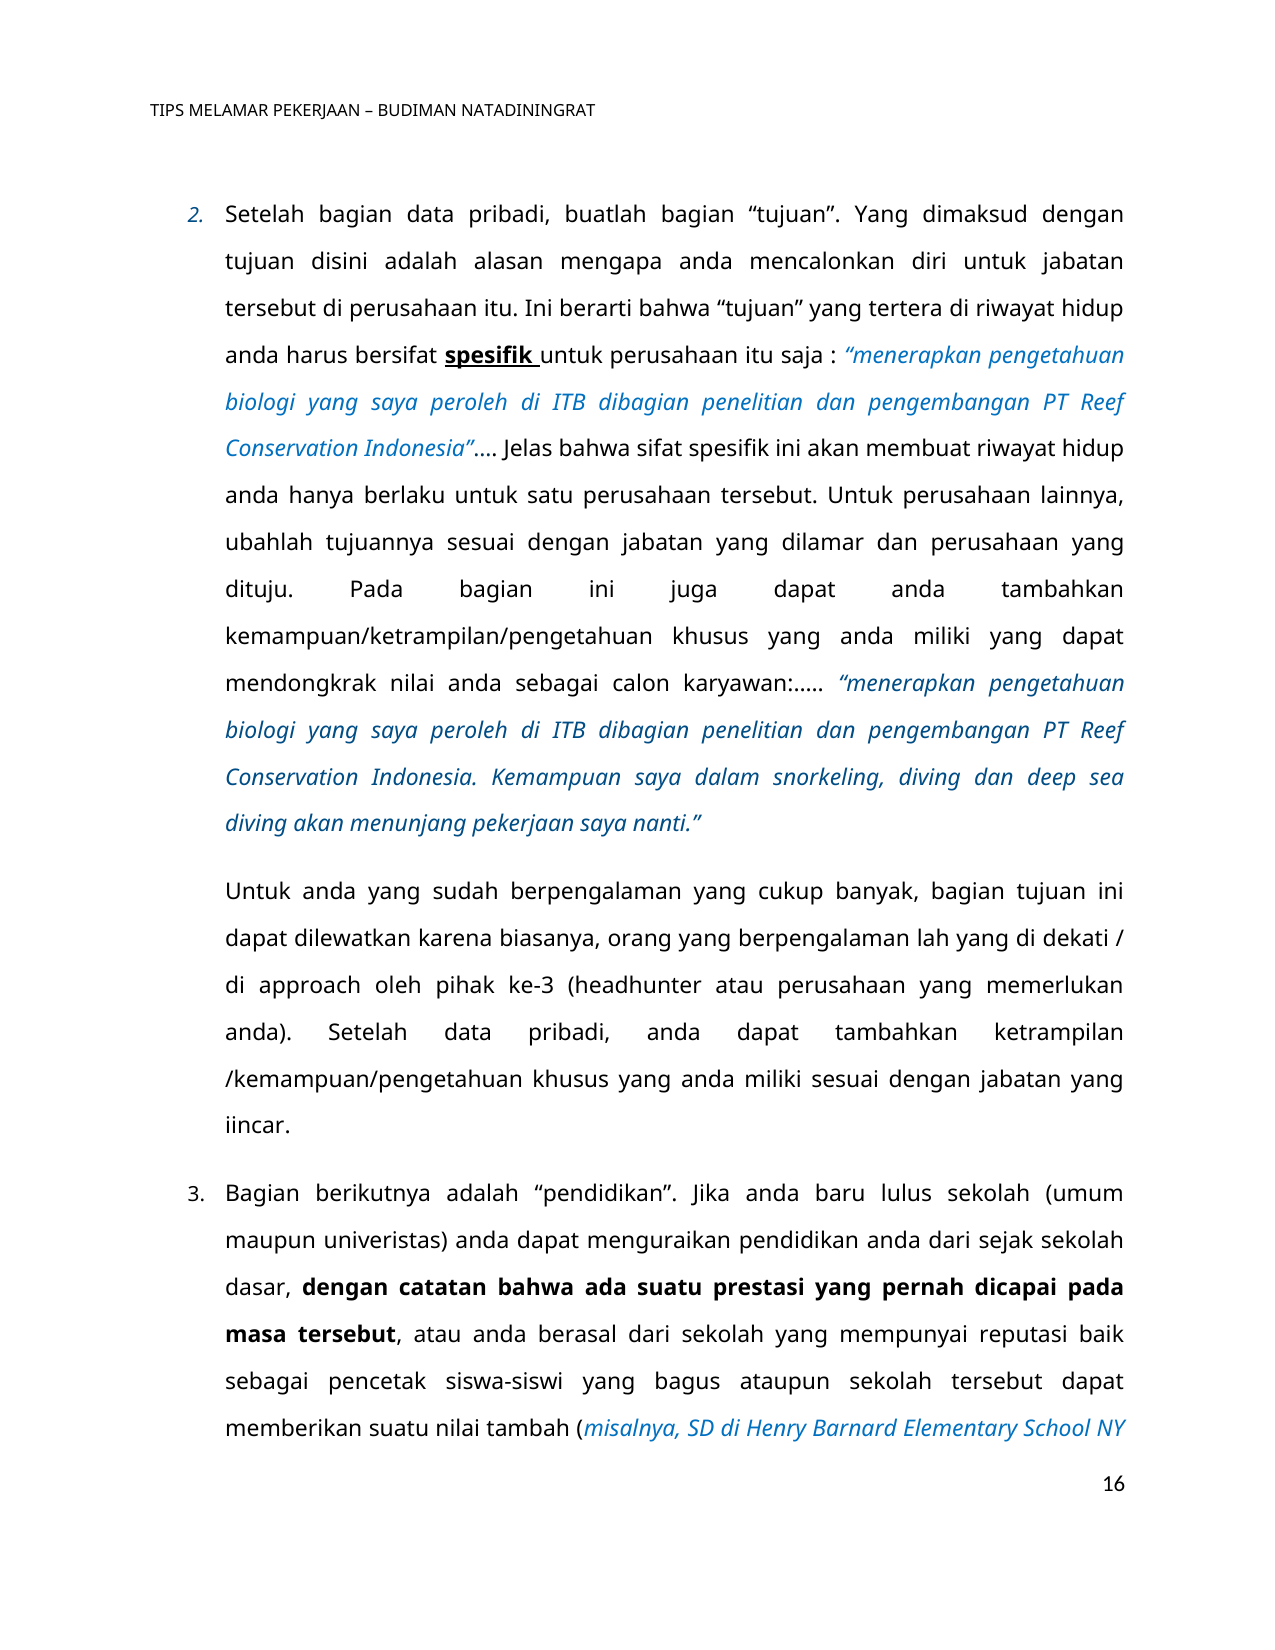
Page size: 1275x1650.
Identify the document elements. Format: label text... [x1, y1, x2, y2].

text Untuk anda yang sudah berpengalaman yang cukup banyak, bagian tujuan ini dapat dilewatkan karena biasanya, orang yang berpengalaman lah yang di dekati / di approach oleh pihak ke-3 (headhunter atau perusahaan yang memerlukan anda). Setelah data pribadi, anda dapat tambahkan ketrampilan /kemampuan/pengetahuan khusus yang anda miliki sesuai dengan jabatan yang iincar. [225, 875, 1125, 1141]
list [187, 1177, 1125, 1443]
list Setelah bagian data pribadi, buatlah bagian “tujuan”. Yang dimaksud dengan tujuan disini adalah alasan mengapa anda mencalonkan diri untuk jabatan tersebut di perusahaan itu. Ini berarti bahwa “tujuan” yang tertera di riwayat hidup anda harus bersifat spesifik untuk perusahaan itu saja : “menerapkan pengetahuan biologi yang saya peroleh di ITB dibagian penelitian dan pengembangan PT Reef Conservation Indonesia”…. Jelas bahwa sifat spesifik ini akan membuat riwayat hidup anda hanya berlaku untuk satu perusahaan tersebut. Untuk perusahaan lainnya, ubahlah tujuannya sesuai dengan jabatan yang dilamar dan perusahaan yang dituju. Pada bagian ini juga dapat anda tambahkan kemampuan/ketrampilan/pengetahuan khusus yang anda miliki yang dapat mendongkrak nilai anda sebagai calon karyawan:….. “menerapkan pengetahuan biologi yang saya peroleh di ITB dibagian penelitian dan pengembangan PT Reef Conservation Indonesia. Kemampuan saya dalam snorkeling, diving dan deep sea diving akan menunjang pekerjaan saya nanti.” [187, 198, 1125, 838]
